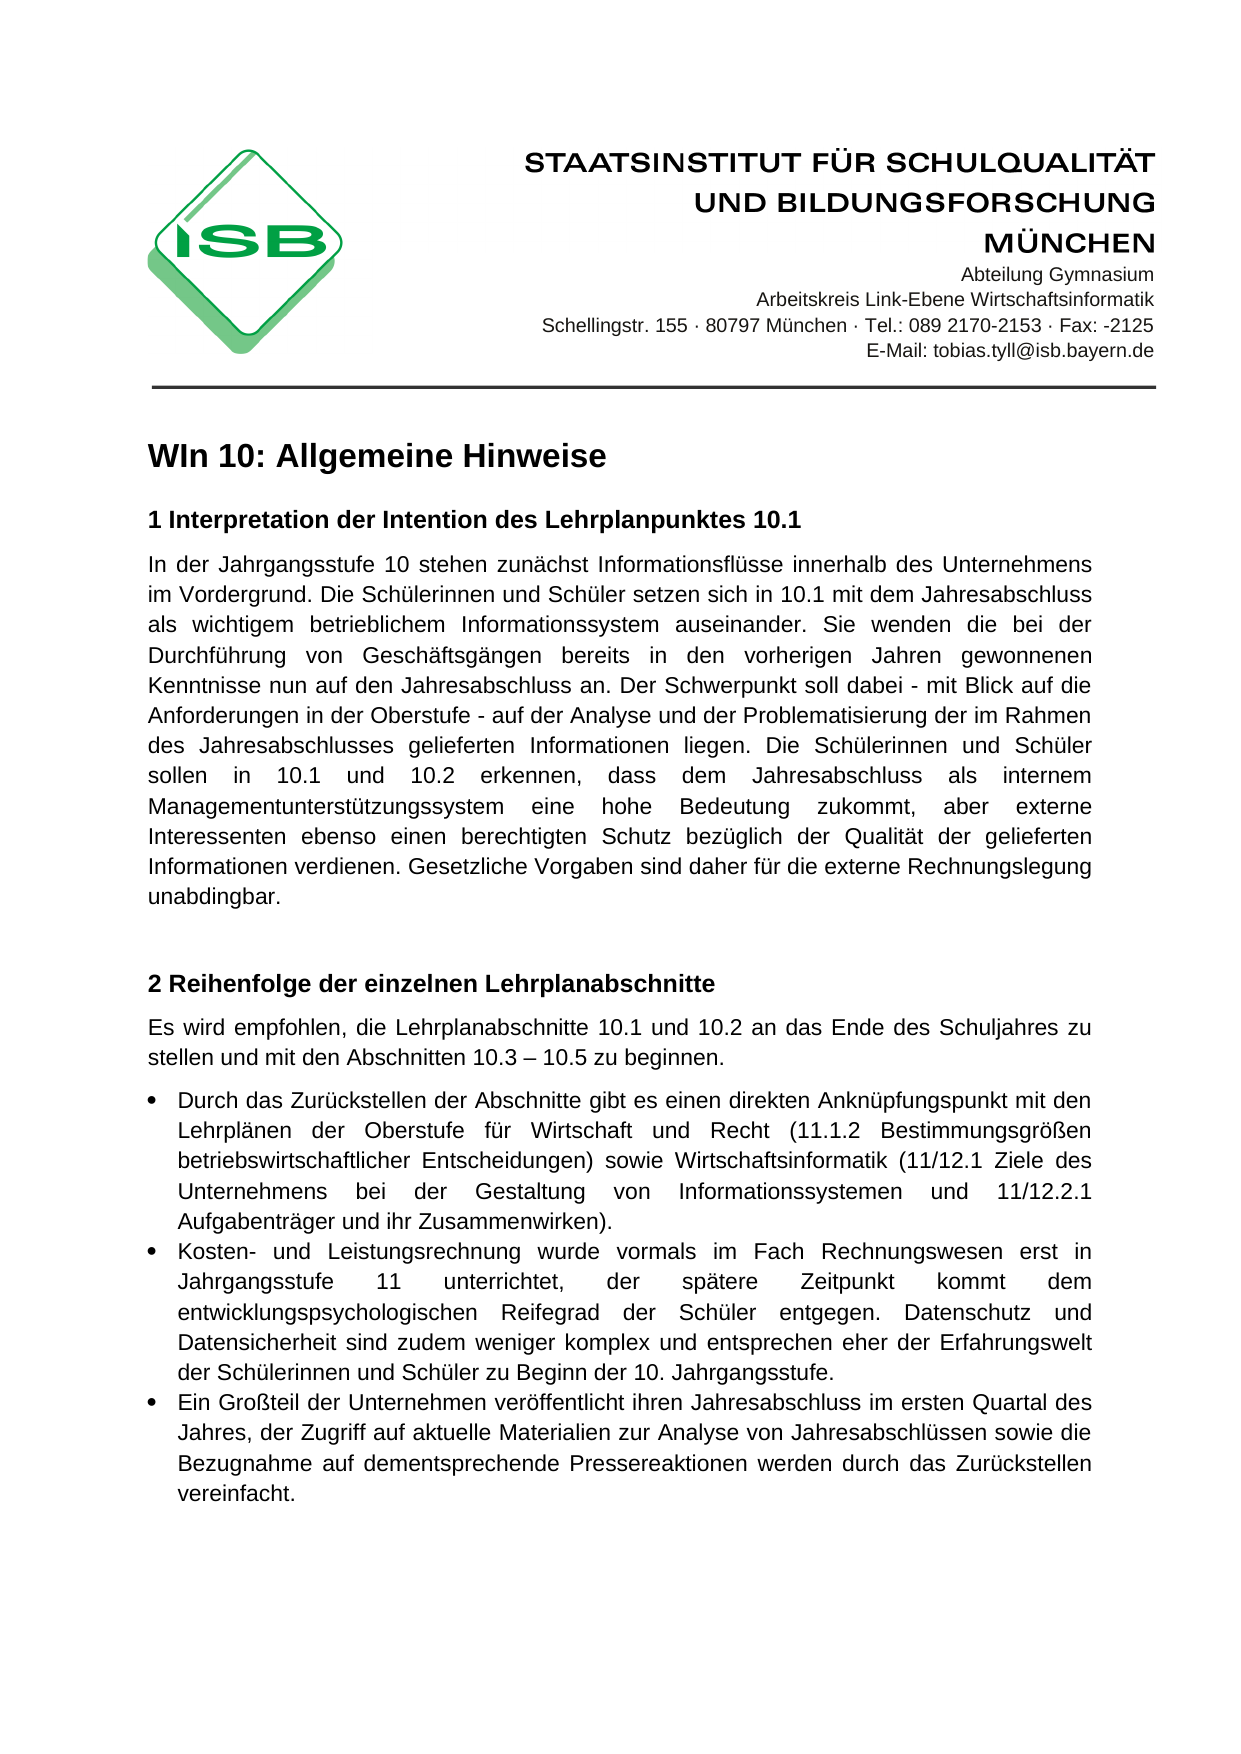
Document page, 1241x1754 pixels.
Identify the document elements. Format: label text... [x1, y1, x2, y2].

list Kosten- und Leistungsrechnung wurde vormals im Fach Rechnungswesen erst in Jahrgangsstufe 11 unterrichtet, der spätere Zeitpunkt kommt dem entwicklungspsychologischen Reifegrad der Schüler entgegen. Datenschutz und Datensicherheit sind zudem weniger komplex und entsprechen eher der Erfahrungswelt der Schülerinnen und Schüler zu Beginn der 10. Jahrgangsstufe. [148, 1238, 1093, 1385]
list Durch das Zurückstellen der Abschnitte gibt es einen direkten Anknüpfungspunkt mit den Lehrplänen der Oberstufe für Wirtschaft und Recht (11.1.2 Bestimmungsgrößen betriebswirtschaftlicher Entscheidungen) sowie Wirtschaftsinformatik (11/12.1 Ziele des Unternehmens bei der Gestaltung von Informationssystemen und 11/12.2.1 Aufgabenträger und ihr Zusammenwirken). [148, 1087, 1093, 1234]
text WIn 10: Allgemeine Hinweise [148, 436, 1093, 475]
text In der Jahrgangsstufe 10 stehen zunächst Informationsflüsse innerhalb des Unternehmens im Vordergrund. Die Schülerinnen und Schüler setzen sich in 10.1 mit dem Jahresabschluss als wichtigem betrieblichem Informationssystem auseinander. Sie wenden die bei der Durchführung von Geschäftsgängen bereits in den vorherigen Jahren gewonnenen Kenntnisse nun auf den Jahresabschluss an. Der Schwerpunkt soll dabei - mit Blick auf die Anforderungen in der Oberstufe - auf der Analyse und der Problematisierung der im Rahmen des Jahresabschlusses gelieferten Informationen liegen. Die Schülerinnen und Schüler sollen in 10.1 und 10.2 erkennen, dass dem Jahresabschluss als internem Managementunterstützungssystem eine hohe Bedeutung zukommt, aber externe Interessenten ebenso einen berechtigten Schutz bezüglich der Qualität der gelieferten Informationen verdienen. Gesetzliche Vorgaben sind daher für die externe Rechnungslegung unabdingbar. [148, 551, 1093, 909]
picture [147, 147, 1162, 354]
list Ein Großteil der Unternehmen veröffentlicht ihren Jahresabschluss im ersten Quartal des Jahres, der Zugriff auf aktuelle Materialien zur Analyse von Jahresabschlüssen sowie die Bezugnahme auf dementsprechende Pressereaktionen werden durch das Zurückstellen vereinfacht. [148, 1389, 1093, 1506]
text Es wird empfohlen, die Lehrplanabschnitte 10.1 und 10.2 an das Ende des Schuljahres zu stellen und mit den Abschnitten 10.3 – 10.5 zu beginnen. [148, 1014, 1093, 1071]
text 1 Interpretation der Intention des Lehrplanpunktes 10.1 [148, 505, 1093, 534]
text 2 Reihenfolge der einzelnen Lehrplanabschnitte [148, 969, 1093, 997]
